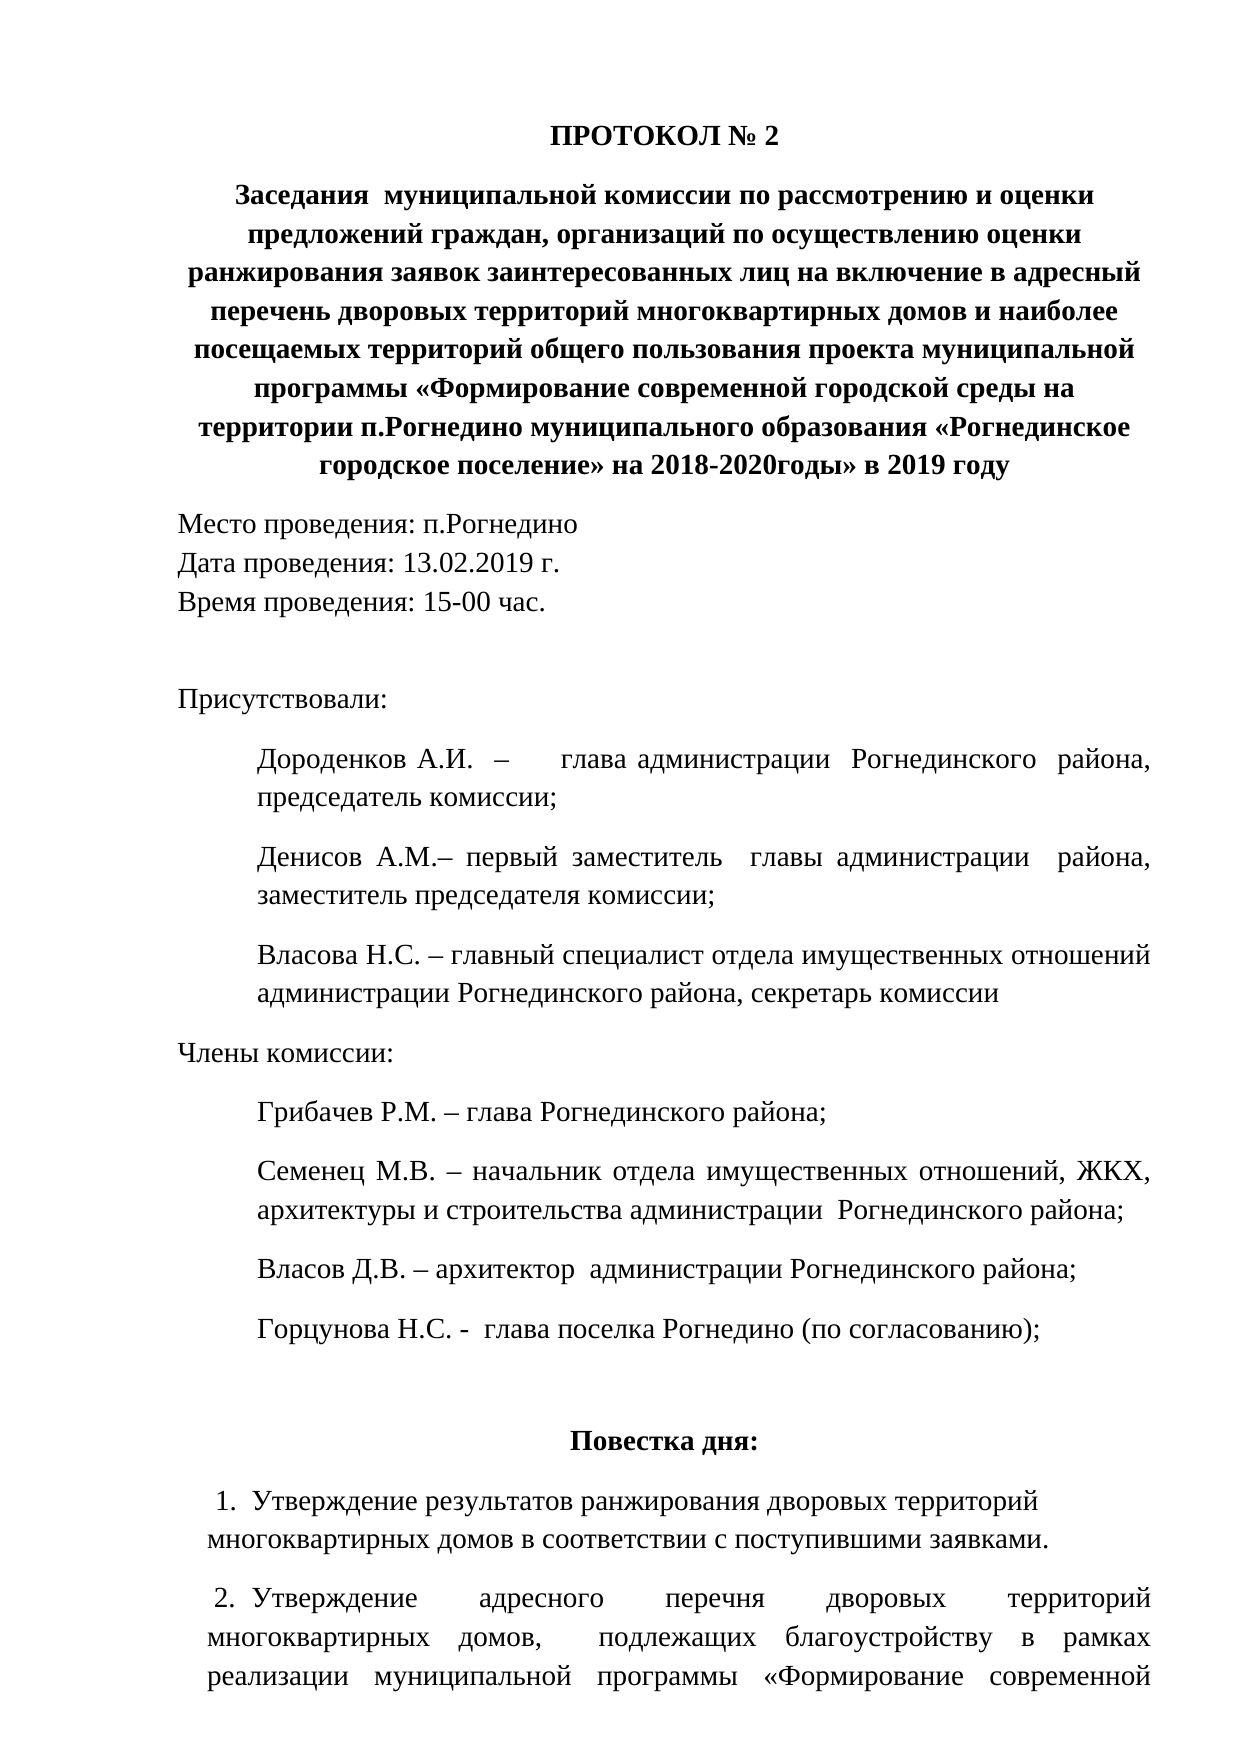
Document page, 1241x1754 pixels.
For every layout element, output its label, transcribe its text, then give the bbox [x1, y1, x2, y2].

text Грибачев Р.М. – глава Рогнединского района; [257, 1094, 1152, 1128]
text Денисов А.М.– первый заместитель главы администрации района, заместитель председателя комиссии; [257, 839, 1152, 911]
text Повестка дня: [177, 1423, 1152, 1457]
text Место проведения: п.Рогнедино [177, 507, 1152, 540]
text Горцунова Н.С. - глава поселка Рогнедино (по согласованию); [257, 1311, 1152, 1344]
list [207, 1581, 1152, 1691]
text Заседания муниципальной комиссии по рассмотрению и оценки предложений граждан, организаций по осуществлению оценки ранжирования заявок заинтересованных лиц на включение в адресный перечень дворовых территорий многоквартирных домов и наиболее посещаемых территорий общего пользования проекта муниципальной программы «Формирование современной городской среды на территории п.Рогнедино муниципального образования «Рогнединское городское поселение» на 2018-2020годы» в 2019 году [177, 177, 1152, 481]
text Время проведения: 15-00 час. [177, 584, 1152, 617]
text Члены комиссии: [177, 1035, 1152, 1068]
text Дороденков А.И. – глава администрации Рогнединского района, председатель комиссии; [257, 741, 1152, 813]
text ПРОТОКОЛ № 2 [177, 118, 1152, 152]
text Власов Д.В. – архитектор администрации Рогнединского района; [257, 1251, 1152, 1285]
list Утверждение результатов ранжирования дворовых территорий многоквартирных домов в соответствии с поступившими заявками. [207, 1483, 1152, 1555]
text Власова Н.С. – главный специалист отдела имущественных отношений администрации Рогнединского района, секретарь комиссии [257, 937, 1152, 1009]
text Семенец М.В. – начальник отдела имущественных отношений, ЖКХ, архитектуры и строительства администрации Рогнединского района; [257, 1153, 1152, 1226]
text Присутствовали: [177, 682, 1152, 715]
text Дата проведения: 13.02.2019 г. [177, 545, 1152, 579]
